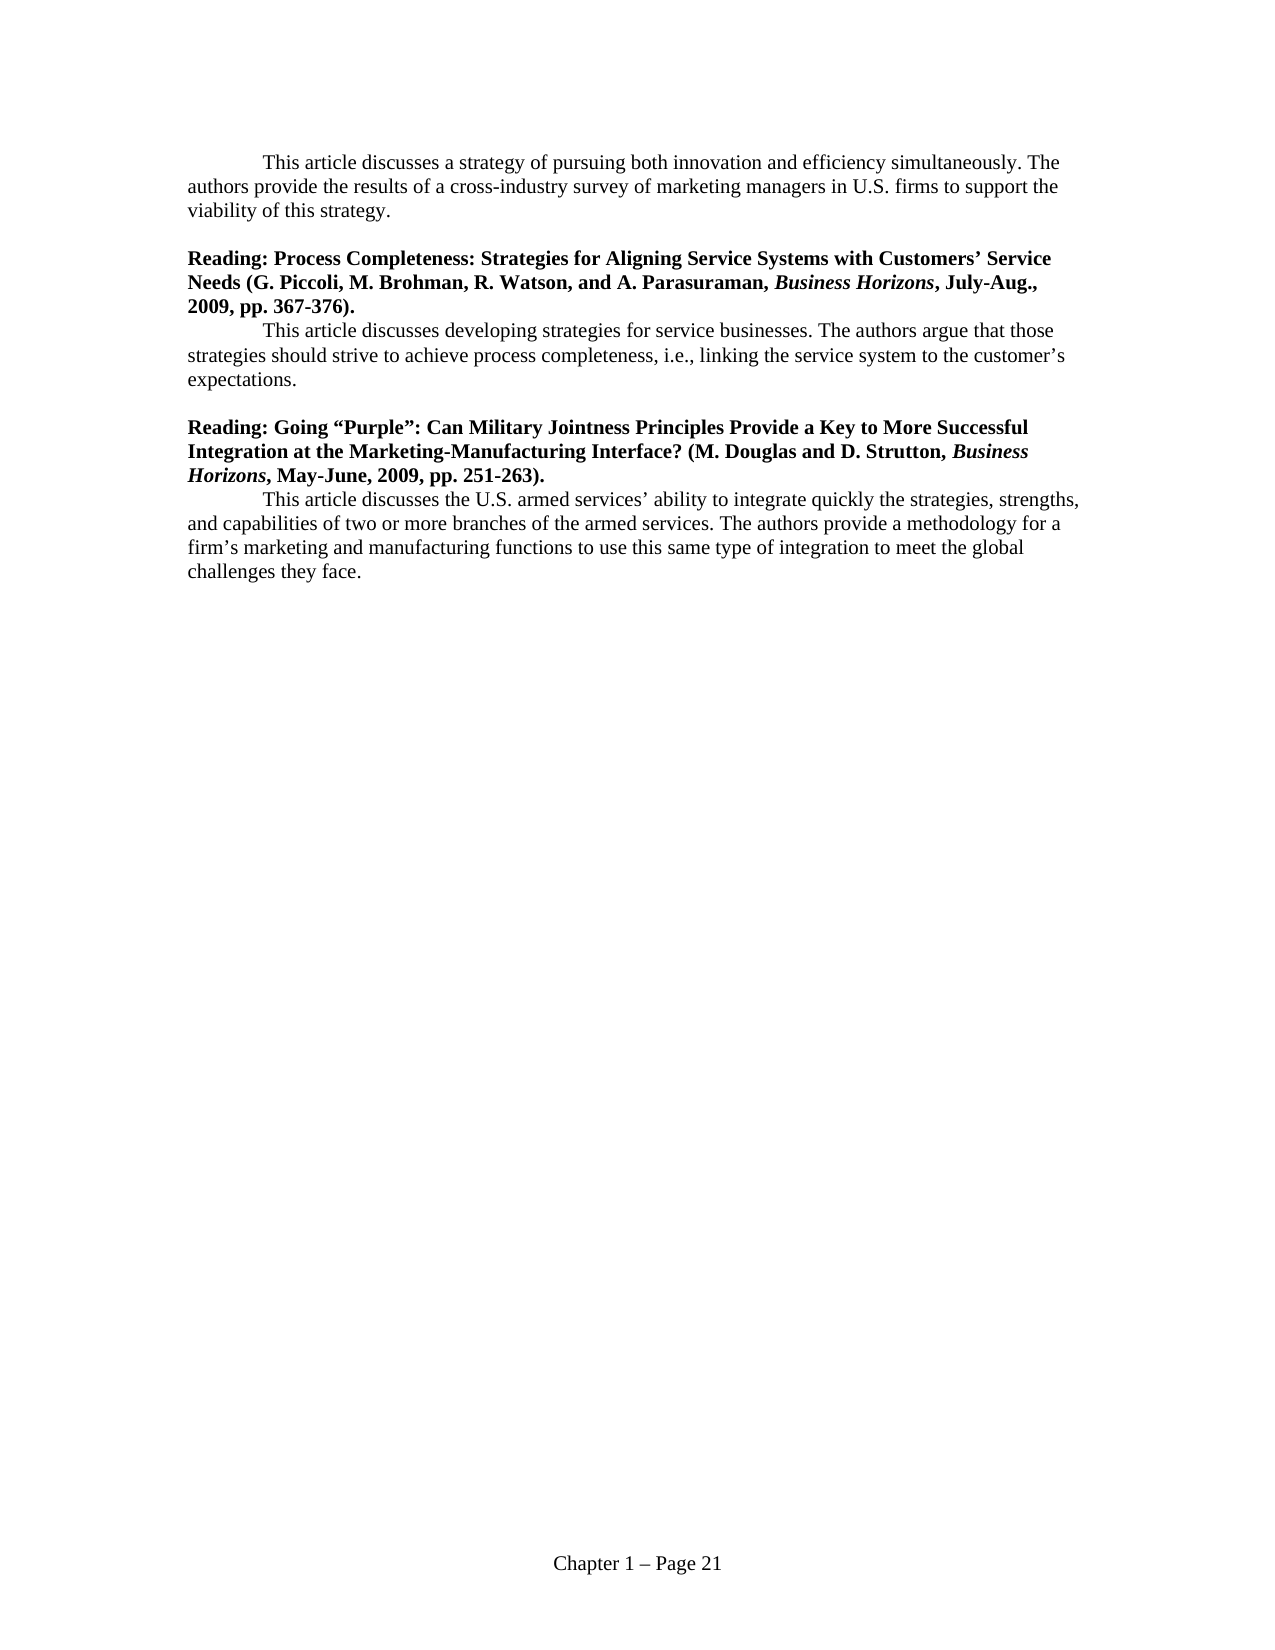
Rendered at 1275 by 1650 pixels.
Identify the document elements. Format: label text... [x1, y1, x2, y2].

text Reading: Going “Purple”: Can Military Jointness Principles Provide a Key to More Successful Integration at the Marketing-Manufacturing Interface? (M. Douglas and D. Strutton, Business Horizons, May-June, 2009, pp. 251-263). [187, 415, 1087, 487]
text This article discusses the U.S. armed services’ ability to integrate quickly the strategies, strengths, and capabilities of two or more branches of the armed services. The authors provide a methodology for a firm’s marketing and manufacturing functions to use this same type of integration to meet the global challenges they face. [187, 487, 1087, 583]
text This article discusses a strategy of pursuing both innovation and efficiency simultaneously. The authors provide the results of a cross-industry survey of marketing managers in U.S. firms to support the viability of this strategy. [187, 150, 1087, 222]
text Reading: Process Completeness: Strategies for Aligning Service Systems with Customers’ Service Needs (G. Piccoli, M. Brohman, R. Watson, and A. Parasuraman, Business Horizons, July-Aug., 2009, pp. 367-376). [187, 246, 1087, 318]
text This article discusses developing strategies for service businesses. The authors argue that those strategies should strive to achieve process completeness, i.e., linking the service system to the customer’s expectations. [187, 318, 1087, 391]
